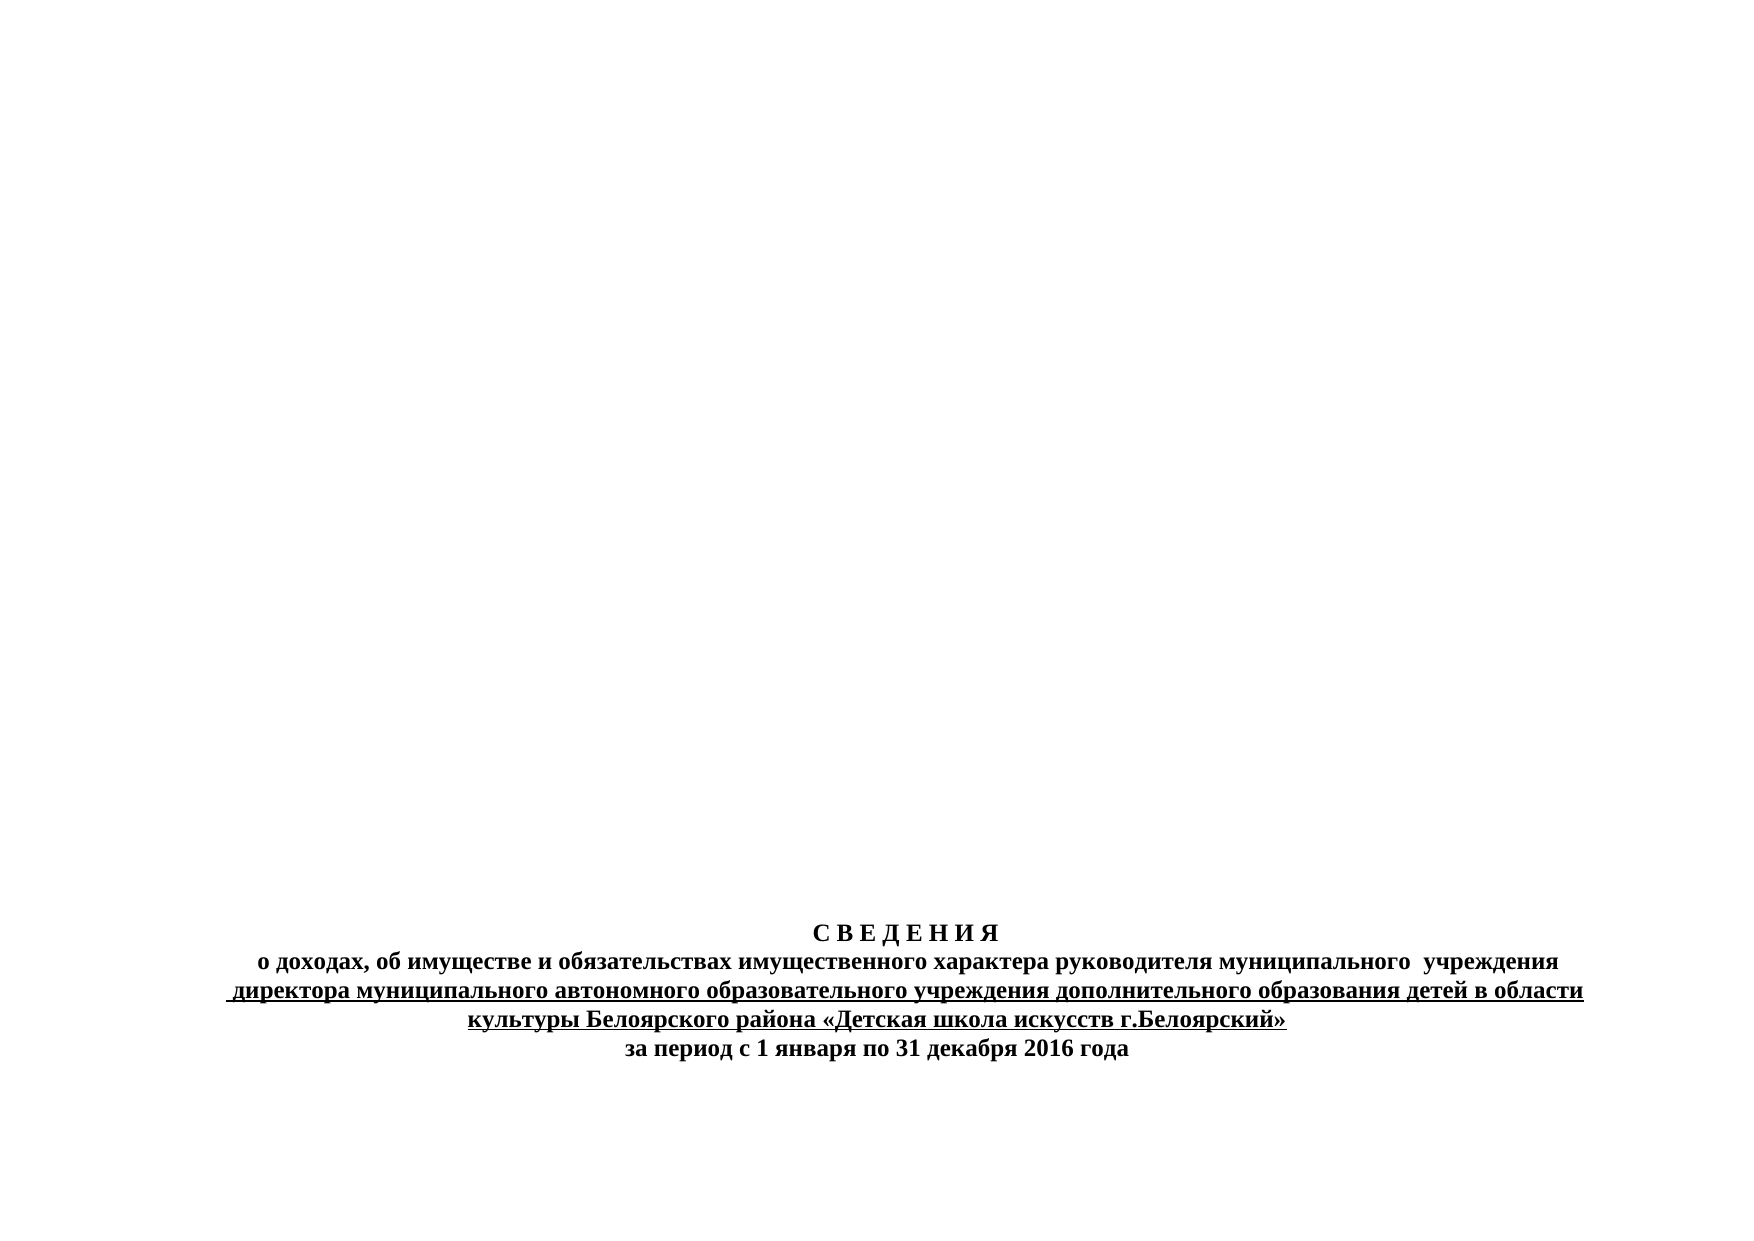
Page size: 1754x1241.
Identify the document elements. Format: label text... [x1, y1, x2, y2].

text за период с 1 января по 31 декабря 2016 года [118, 1033, 1636, 1061]
text о доходах, об имуществе и обязательствах имущественного характера руководителя муниципального учреждения [118, 946, 1636, 975]
text С В Е Д Е Н И Я [118, 918, 1636, 946]
text директора муниципального автономного образовательного учреждения дополнительного образования детей в области культуры Белоярского района «Детская школа искусств г.Белоярский» [118, 975, 1636, 1033]
